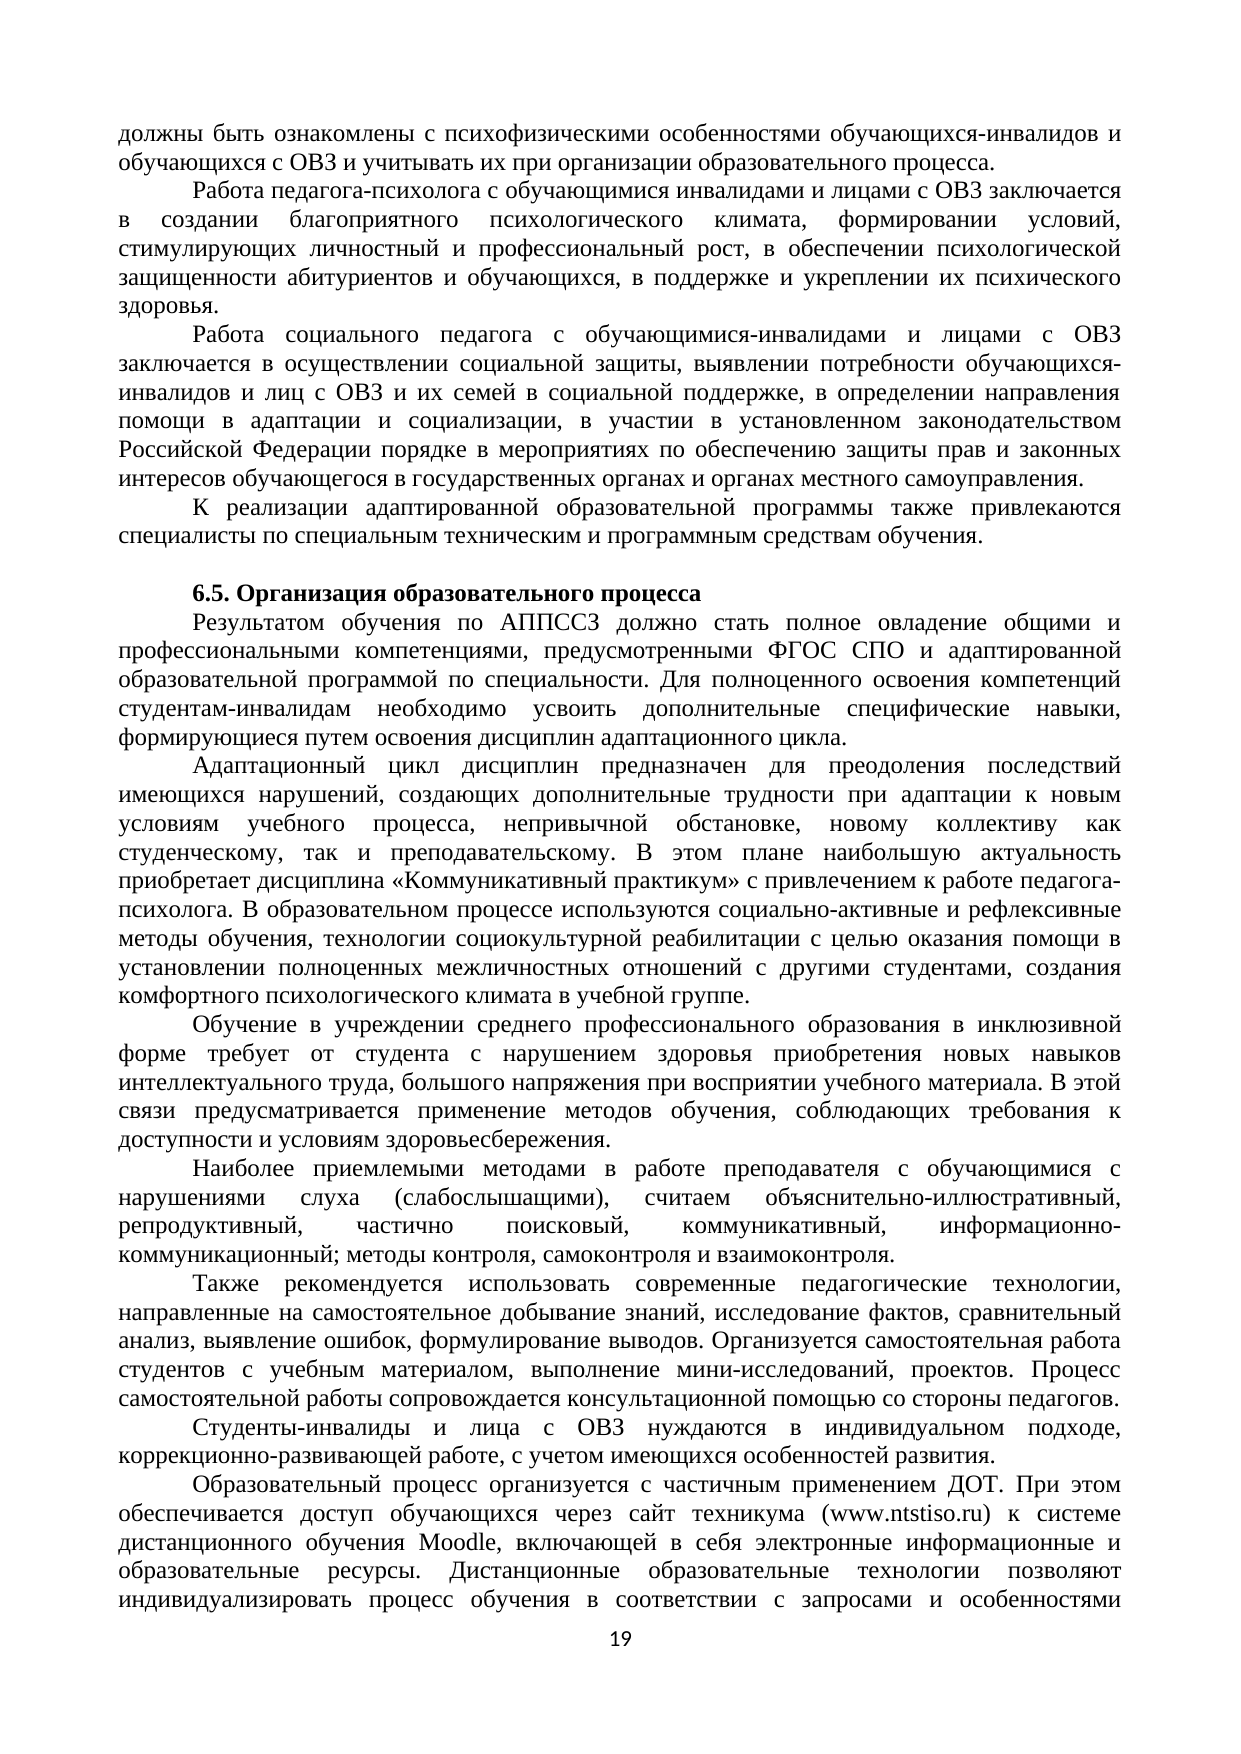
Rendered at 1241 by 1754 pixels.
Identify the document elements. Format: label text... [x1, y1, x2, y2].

text Работа социального педагога с обучающимися-инвалидами и лицами с ОВЗ заключается в осуществлении социальной защиты, выявлении потребности обучающихся-инвалидов и лиц с ОВЗ и их семей в социальной поддержке, в определении направления помощи в адаптации и социализации, в участии в установленном законодательством Российской Федерации порядке в мероприятиях по обеспечению защиты прав и законных интересов обучающегося в государственных органах и органах местного самоуправления. [118, 319, 1122, 492]
text Работа педагога-психолога с обучающимися инвалидами и лицами с ОB3 заключается в создании благоприятного психологического климата, формировании условий, стимулирующих личностный и профессиональный рост, в обеспечении психологической защищенности абитуриентов и обучающихся, в поддержке и укреплении их психического здоровья. [118, 176, 1122, 319]
list Наиболее приемлемыми методами в работе преподавателя с обучающимися с нарушениями слуха (слабослышащими), считаем объяснительно-иллюстративный, репродуктивный, частично поисковый, коммуникативный, информационно-коммуникационный; методы контроля, самоконтроля и взаимоконтроля. [118, 1153, 1122, 1268]
list Также рекомендуется использовать современные педагогические технологии, направленные на самостоятельное добывание знаний, исследование фактов, сравнительный анализ, выявление ошибок, формулирование выводов. Организуется самостоятельная работа студентов с учебным материалом, выполнение мини-исследований, проектов. Процесс самостоятельной работы сопровождается консультационной помощью со стороны педагогов. [118, 1268, 1122, 1412]
list Результатом обучения по АППССЗ должно стать полное овладение общими и профессиональными компетенциями, предусмотренными ФГОС СПО и адаптированной образовательной программой по специальности. Для полноценного освоения компетенций студентам-инвалидам необходимо усвоить дополнительные специфические навыки, формирующиеся путем освоения дисциплин адаптационного цикла. [118, 607, 1122, 751]
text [118, 118, 1122, 176]
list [118, 1469, 1122, 1613]
list Обучение в учреждении среднего профессионального образования в инклюзивной форме требует от студента с нарушением здоровья приобретения новых навыков интеллектуального труда, большого напряжения при восприятии учебного материала. В этой связи предусматривается применение методов обучения, соблюдающих требования к доступности и условиям здоровьесбережения. [118, 1009, 1122, 1153]
list Студенты-инвалиды и лица с ОВЗ нуждаются в индивидуальном подходе, коррекционно-развивающей работе, с учетом имеющихся особенностей развития. [118, 1412, 1122, 1469]
list Адаптационный цикл дисциплин предназначен для преодоления последствий имеющихся нарушений, создающих дополнительные трудности при адаптации к новым условиям учебного процесса, непривычной обстановке, новому коллективу как студенческому, так и преподавательскому. В этом плане наибольшую актуальность приобретает дисциплина «Коммуникативный практикум» с привлечением к работе педагога-психолога. В образовательном процессе используются социально-активные и рефлексивные методы обучения, технологии социокультурной реабилитации с целью оказания помощи в установлении полноценных межличностных отношений с другими студентами, создания комфортного психологического климата в учебной группе. [118, 751, 1122, 1009]
text К реализации адаптированной образовательной программы также привлекаются специалисты по специальным техническим и программным средствам обучения. [118, 492, 1122, 549]
list 6.5. Организация образовательного процесса [118, 578, 1122, 607]
